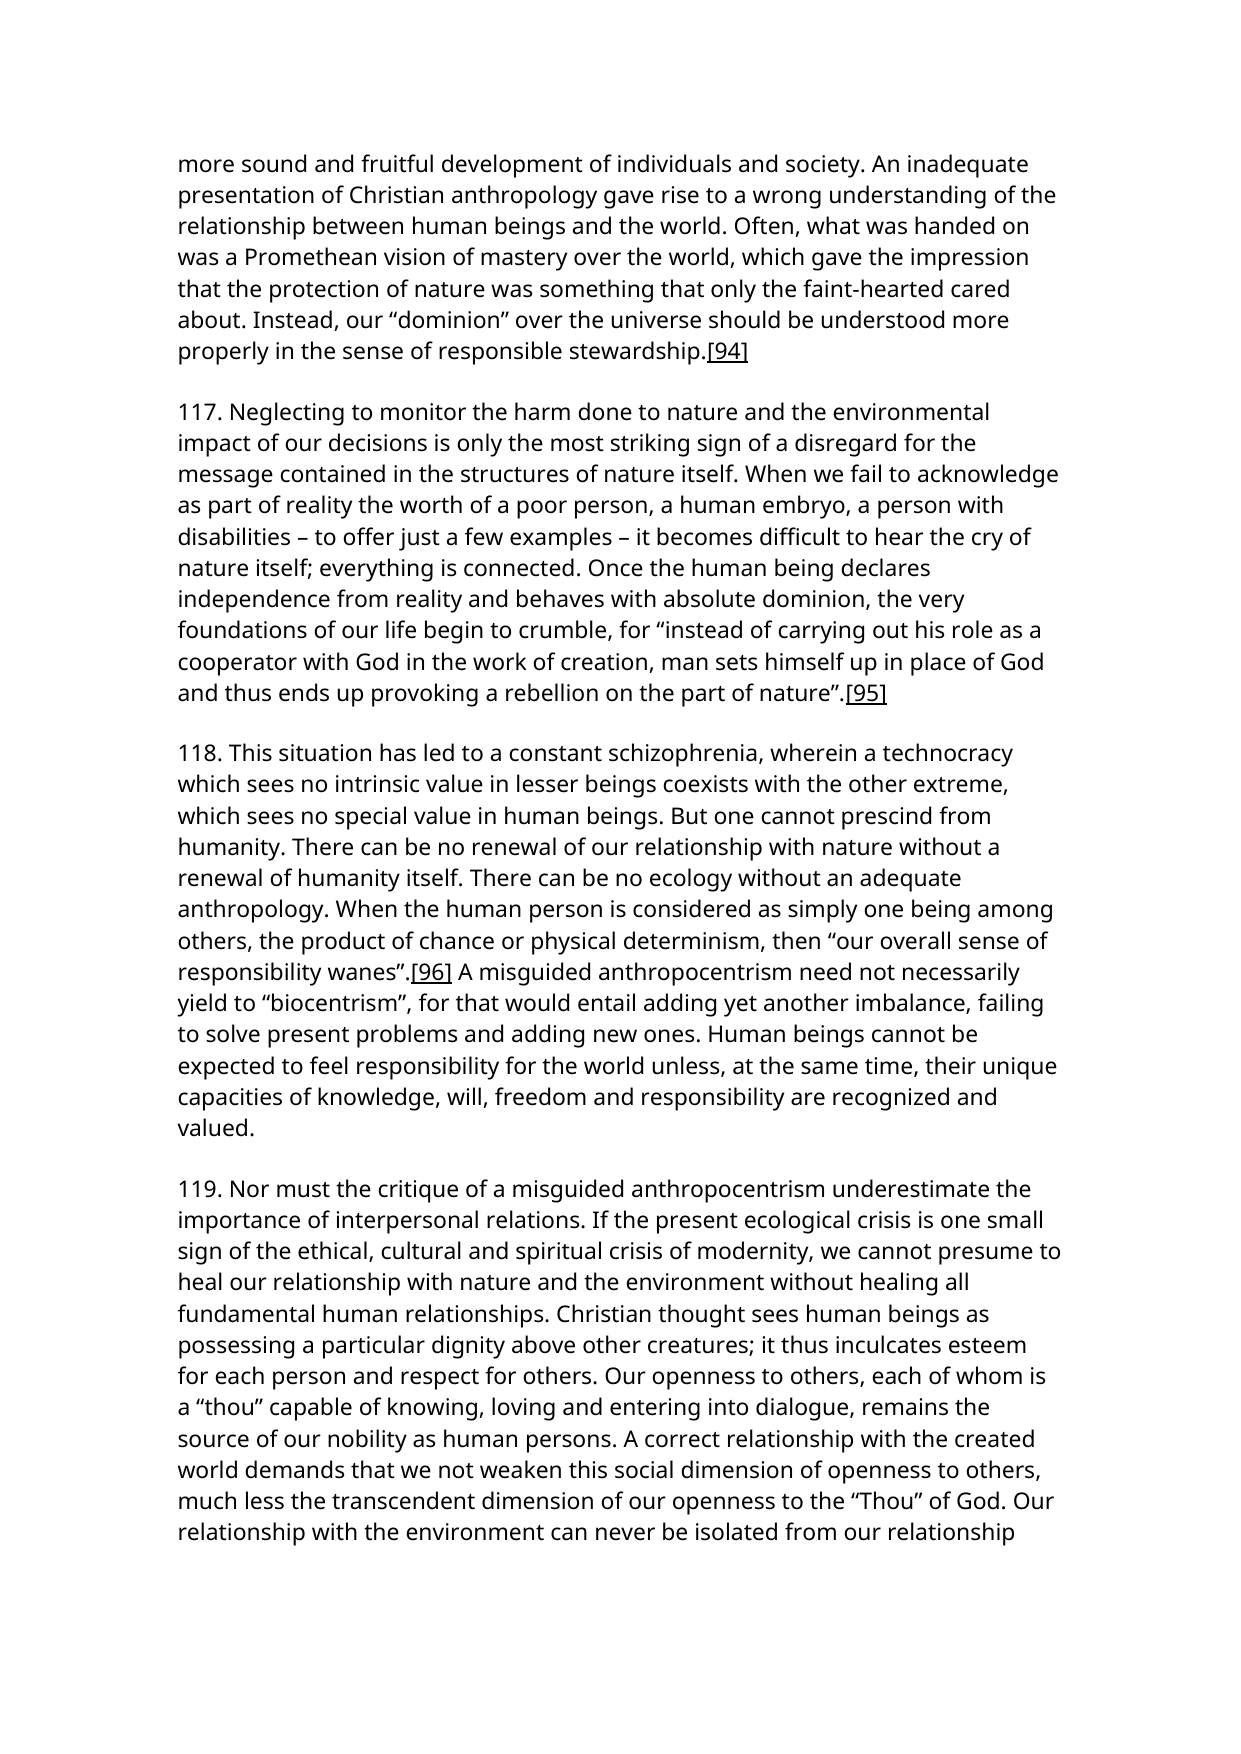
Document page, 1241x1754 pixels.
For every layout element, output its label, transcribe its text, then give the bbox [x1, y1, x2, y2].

text 118. This situation has led to a constant schizophrenia, wherein a technocracy which sees no intrinsic value in lesser beings coexists with the other extreme, which sees no special value in human beings. But one cannot prescind from humanity. There can be no renewal of our relationship with nature without a renewal of humanity itself. There can be no ecology without an adequate anthropology. When the human person is considered as simply one being among others, the product of chance or physical determinism, then “our overall sense of responsibility wanes”.[96] A misguided anthropocentrism need not necessarily yield to “biocentrism”, for that would entail adding yet another imbalance, failing to solve present problems and adding new ones. Human beings cannot be expected to feel responsibility for the world unless, at the same time, their unique capacities of knowledge, will, freedom and responsibility are recognized and valued. [177, 737, 1063, 1143]
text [177, 1173, 1063, 1548]
text 117. Neglecting to monitor the harm done to nature and the environmental impact of our decisions is only the most striking sign of a disregard for the message contained in the structures of nature itself. When we fail to acknowledge as part of reality the worth of a poor person, a human embryo, a person with disabilities – to offer just a few examples – it becomes difficult to hear the cry of nature itself; everything is connected. Once the human being declares independence from reality and behaves with absolute dominion, the very foundations of our life begin to crumble, for “instead of carrying out his role as a cooperator with God in the work of creation, man sets himself up in place of God and thus ends up provoking a rebellion on the part of nature”.[95] [177, 396, 1063, 708]
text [177, 148, 1063, 366]
